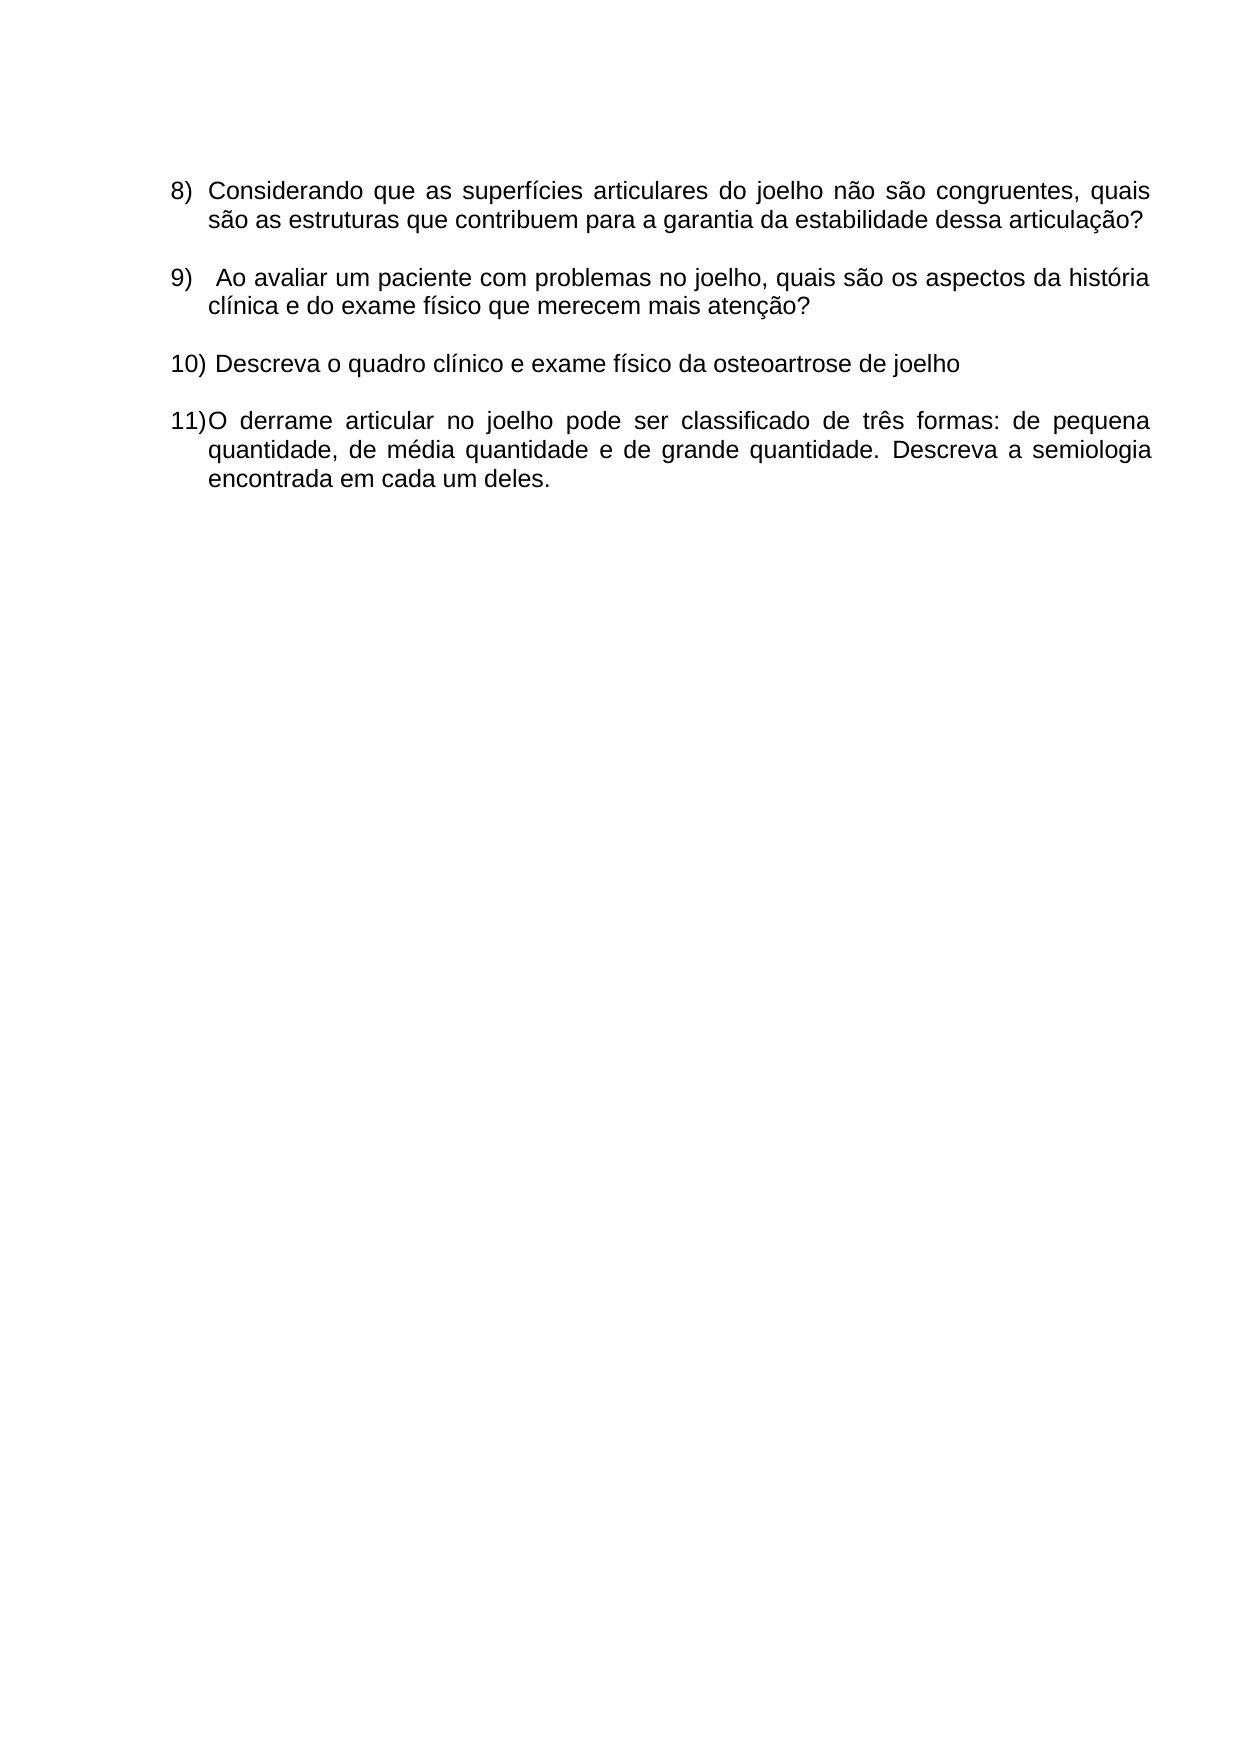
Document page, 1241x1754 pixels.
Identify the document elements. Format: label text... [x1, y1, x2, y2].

list Descreva o quadro clínico e exame físico da osteoartrose de joelho [170, 349, 1152, 378]
list Ao avaliar um paciente com problemas no joelho, quais são os aspectos da história clínica e do exame físico que merecem mais atenção? [170, 263, 1152, 320]
list Considerando que as superfícies articulares do joelho não são congruentes, quais são as estruturas que contribuem para a garantia da estabilidade dessa articulação? [170, 176, 1152, 234]
list O derrame articular no joelho pode ser classificado de três formas: de pequena quantidade, de média quantidade e de grande quantidade. Descreva a semiologia encontrada em cada um deles. [170, 406, 1152, 493]
